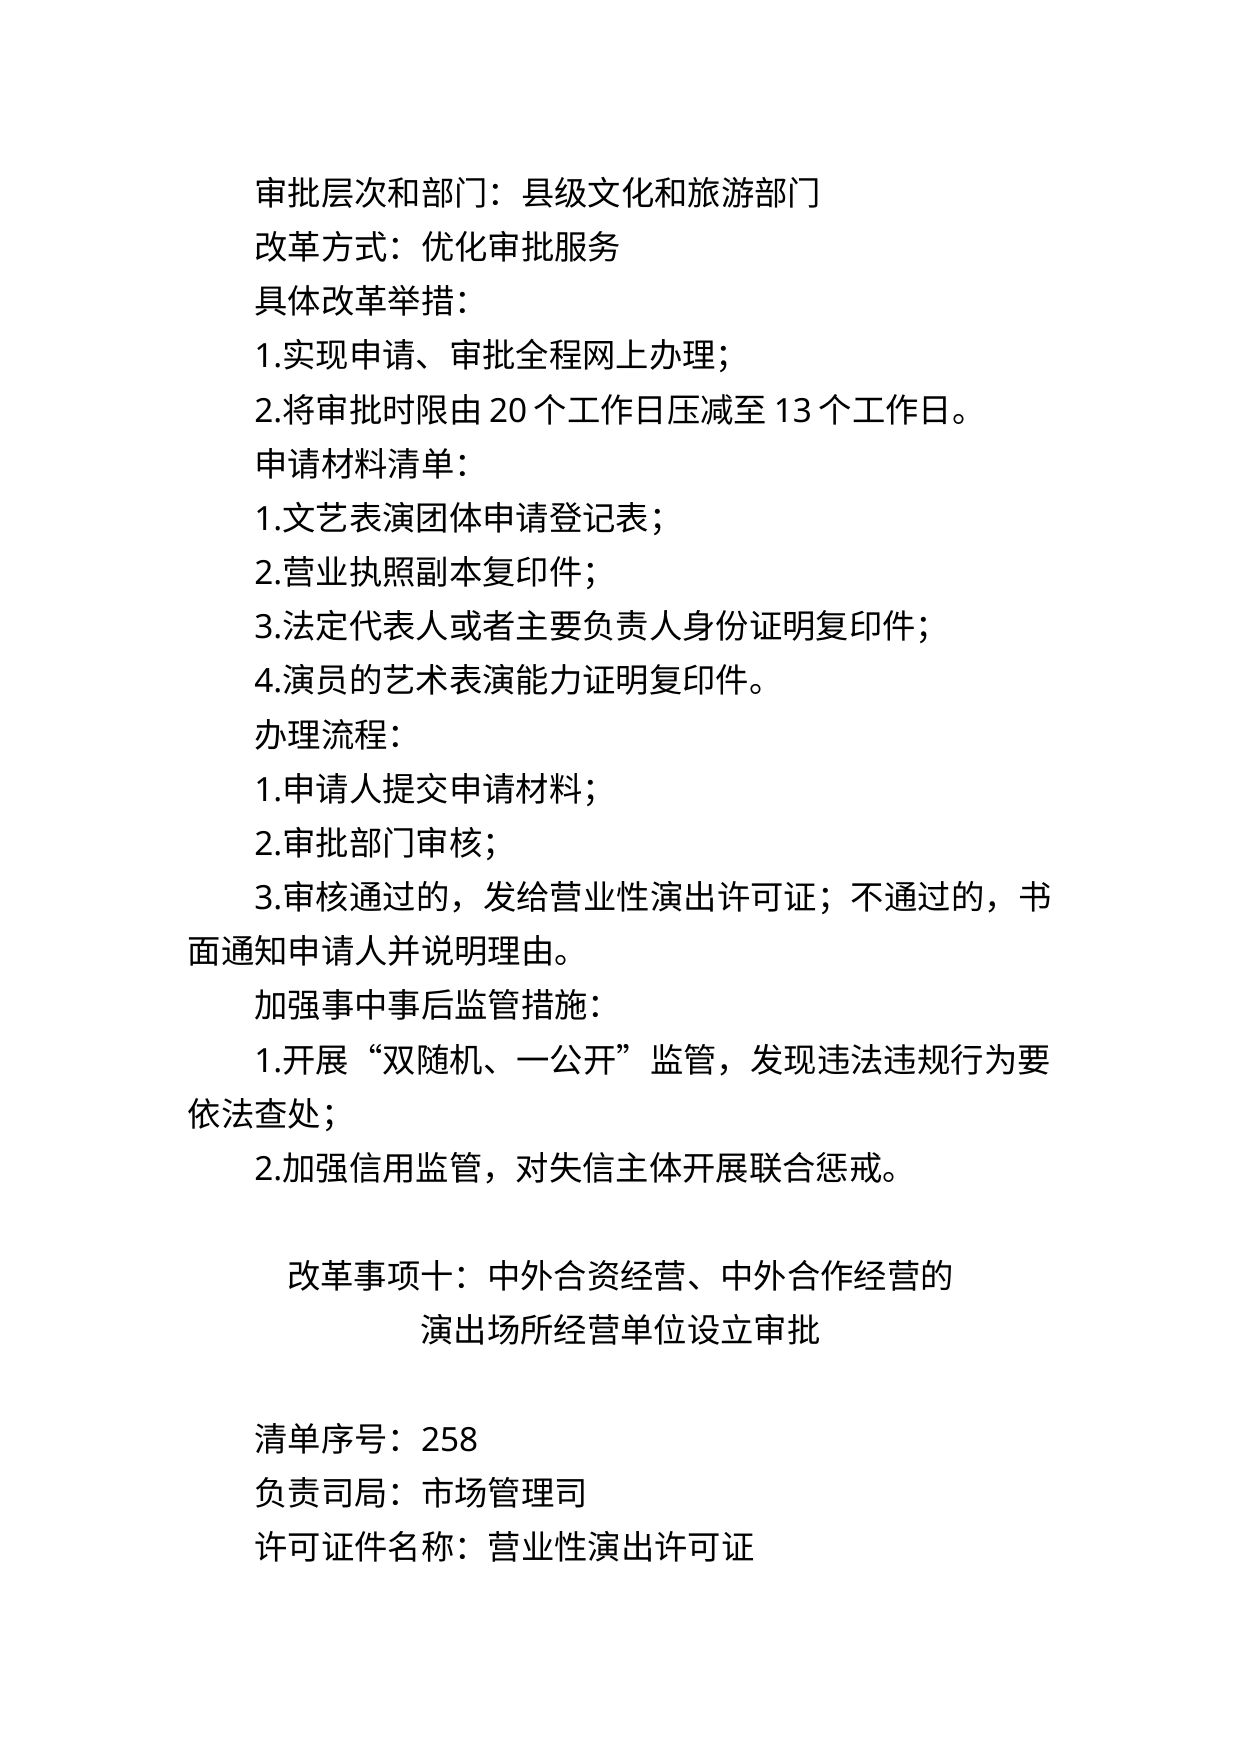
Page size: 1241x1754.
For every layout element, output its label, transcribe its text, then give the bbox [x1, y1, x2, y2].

text 1.开展“双随机、一公开”监管，发现违法违规行为要依法查处； [187, 1029, 1053, 1137]
text 负责司局：市场管理司 [187, 1462, 1053, 1516]
text 3.法定代表人或者主要负责人身份证明复印件； [187, 595, 1053, 649]
text 具体改革举措： [187, 270, 1053, 324]
text 1.实现申请、审批全程网上办理； [187, 324, 1053, 379]
text 3.审核通过的，发给营业性演出许可证；不通过的，书面通知申请人并说明理由。 [187, 866, 1053, 974]
text 1.文艺表演团体申请登记表； [187, 487, 1053, 541]
text 申请材料清单： [187, 433, 1053, 487]
text 4.演员的艺术表演能力证明复印件。 [187, 649, 1053, 704]
text 2.审批部门审核； [187, 812, 1053, 866]
text 改革事项十：中外合资经营、中外合作经营的 [187, 1245, 1053, 1299]
text 许可证件名称：营业性演出许可证 [187, 1516, 1053, 1570]
text 加强事中事后监管措施： [187, 974, 1053, 1029]
text 1.申请人提交申请材料； [187, 758, 1053, 812]
text 改革方式：优化审批服务 [187, 216, 1053, 270]
text 审批层次和部门：县级文化和旅游部门 [187, 162, 1053, 216]
text 2.营业执照副本复印件； [187, 541, 1053, 595]
text 2.加强信用监管，对失信主体开展联合惩戒。 [187, 1137, 1053, 1191]
text 办理流程： [187, 704, 1053, 758]
text 2.将审批时限由20个工作日压减至13个工作日。 [187, 379, 1053, 433]
text 演出场所经营单位设立审批 [187, 1299, 1053, 1354]
text 清单序号：258 [187, 1408, 1053, 1462]
